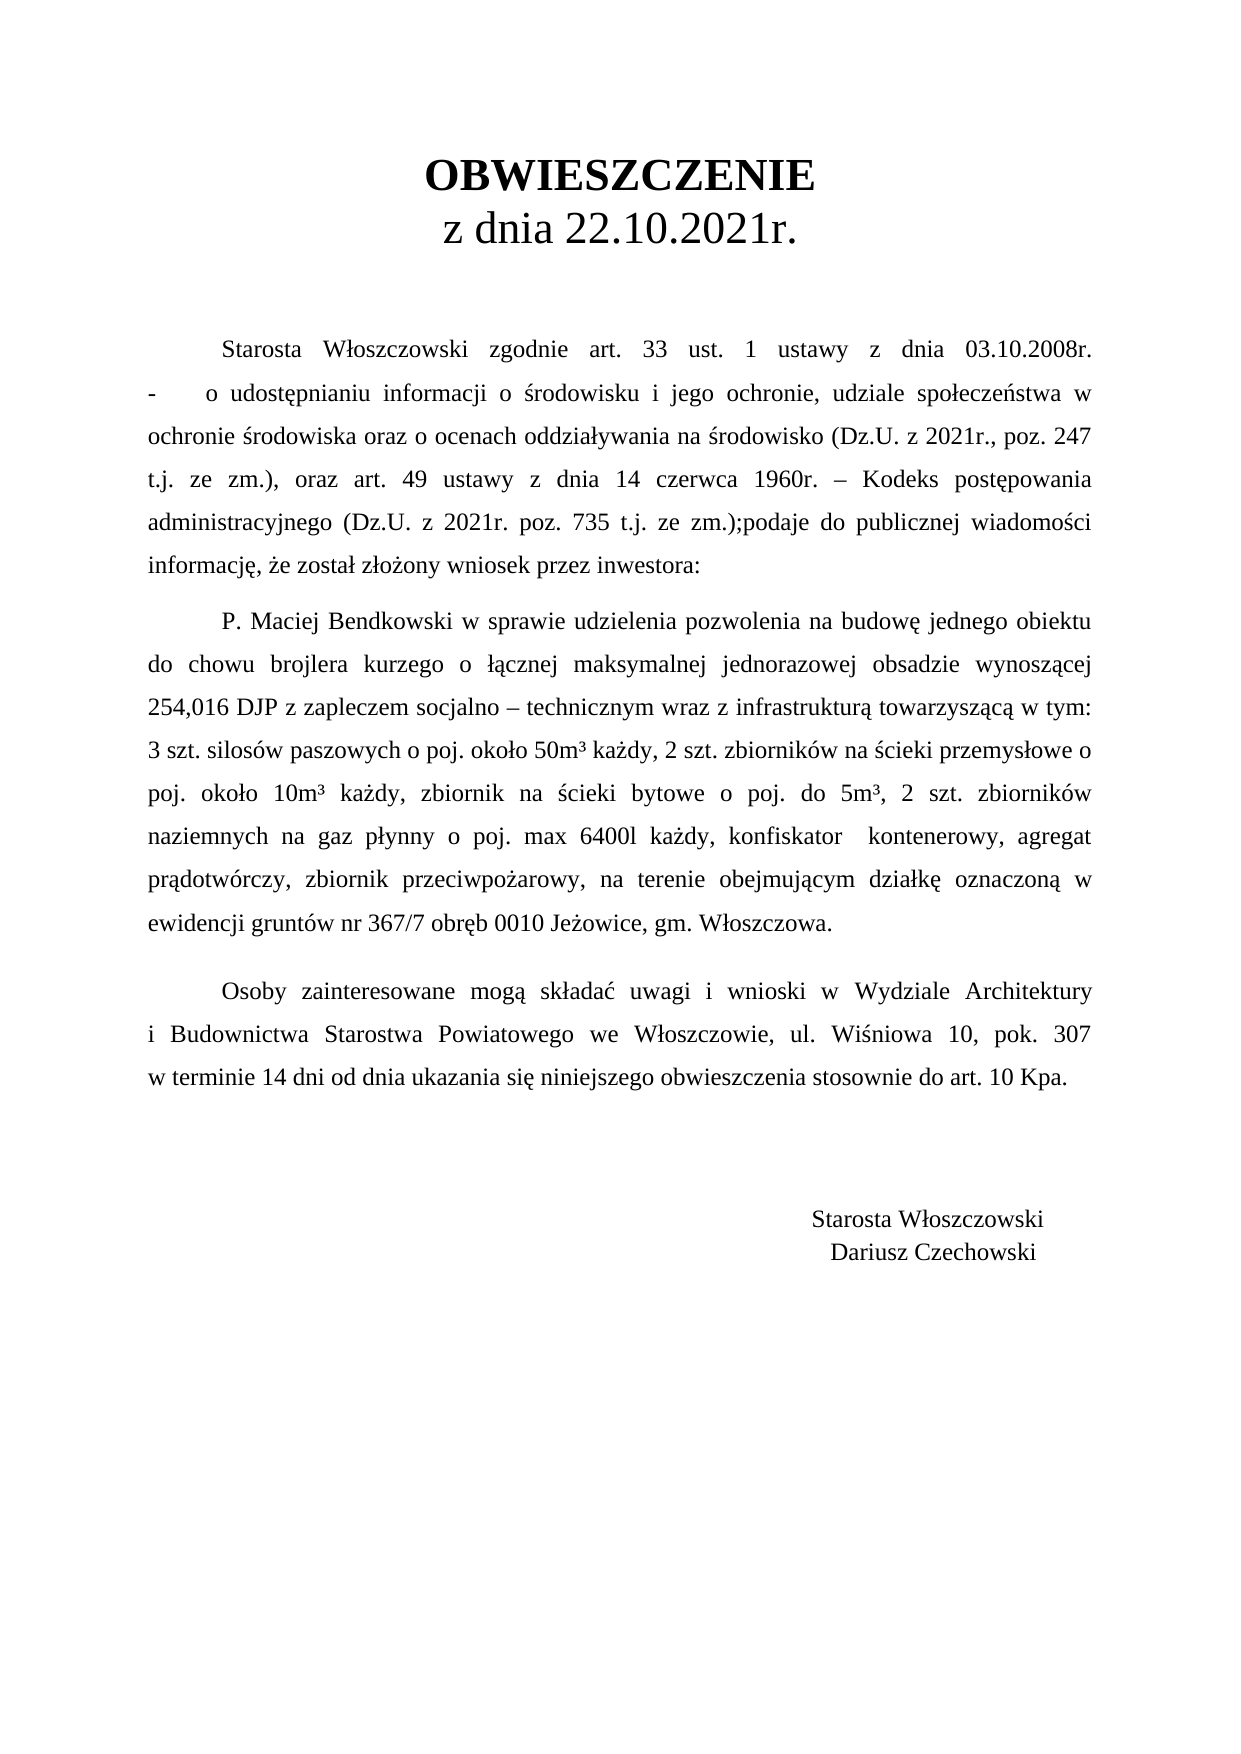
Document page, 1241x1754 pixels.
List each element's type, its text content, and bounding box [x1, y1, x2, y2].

text Starosta Włoszczowski zgodnie art. 33 ust. 1 ustawy z dnia 03.10.2008r. - o udostępnianiu informacji o środowisku i jego ochronie, udziale społeczeństwa w ochronie środowiska oraz o ocenach oddziaływania na środowisko (Dz.U. z 2021r., poz. 247 t.j. ze zm.), oraz art. 49 ustawy z dnia 14 czerwca 1960r. – Kodeks postępowania administracyjnego (Dz.U. z 2021r. poz. 735 t.j. ze zm.);podaje do publicznej wiadomości informację, że został złożony wniosek przez inwestora: [148, 334, 1093, 579]
text P. Maciej Bendkowski w sprawie udzielenia pozwolenia na budowę jednego obiektu do chowu brojlera kurzego o łącznej maksymalnej jednorazowej obsadzie wynoszącej 254,016 DJP z zapleczem socjalno – technicznym wraz z infrastrukturą towarzyszącą w tym: 3 szt. silosów paszowych o poj. około 50m³ każdy, 2 szt. zbiorników na ścieki przemysłowe o poj. około 10m³ każdy, zbiornik na ścieki bytowe o poj. do 5m³, 2 szt. zbiorników naziemnych na gaz płynny o poj. max 6400l każdy, konfiskator kontenerowy, agregat prądotwórczy, zbiornik przeciwpożarowy, na terenie obejmującym działkę oznaczoną w ewidencji gruntów nr 367/7 obręb 0010 Jeżowice, gm. Włoszczowa. [148, 606, 1093, 936]
text z dnia 22.10.2021r. [148, 200, 1093, 253]
text Dariusz Czechowski [811, 1237, 1093, 1266]
text Osoby zainteresowane mogą składać uwagi i wnioski w Wydziale Architektury i Budownictwa Starostwa Powiatowego we Włoszczowie, ul. Wiśniowa 10, pok. 307 w terminie 14 dni od dnia ukazania się niniejszego obwieszczenia stosownie do art. 10 Kpa. [148, 976, 1093, 1091]
text Starosta Włoszczowski [738, 1204, 1093, 1233]
text OBWIESZCZENIE [148, 148, 1093, 200]
